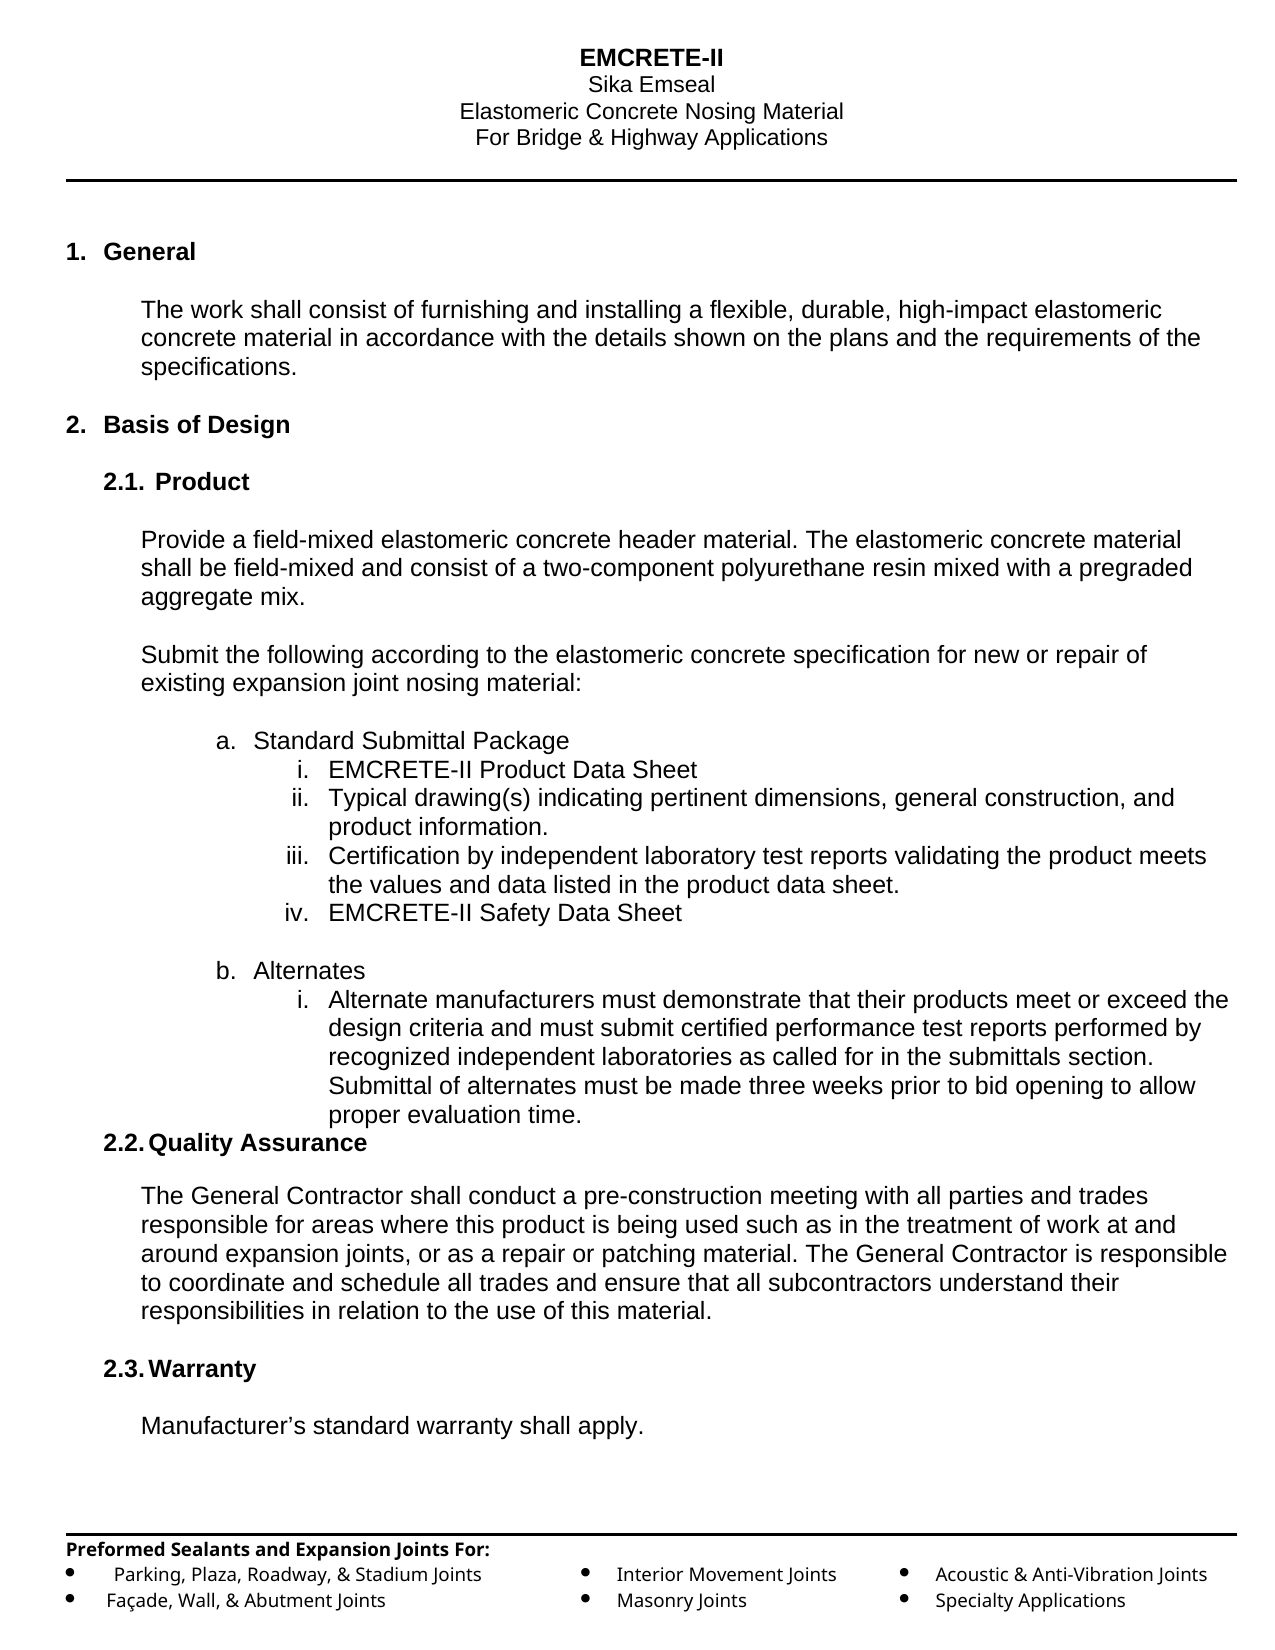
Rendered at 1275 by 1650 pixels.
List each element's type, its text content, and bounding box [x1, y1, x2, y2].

list General [66, 237, 1237, 266]
list Quality Assurance [103, 1128, 1237, 1157]
list Certification by independent laboratory test reports validating the product meets the values and data listed in the product data sheet. [309, 841, 1237, 898]
text The General Contractor shall conduct a pre-construction meeting with all parties and trades responsible for areas where this product is being used such as in the treatment of work at and around expansion joints, or as a repair or patching material. The General Contractor is responsible to coordinate and schedule all trades and ensure that all subcontractors understand their responsibilities in relation to the use of this material. [141, 1181, 1237, 1325]
list EMCRETE-II Safety Data Sheet [309, 898, 1237, 927]
list The work shall consist of furnishing and installing a flexible, durable, high-impact elastomeric concrete material in accordance with the details shown on the plans and the requirements of the specifications. [141, 295, 1237, 381]
list Alternates [216, 956, 1237, 985]
list Provide a field-mixed elastomeric concrete header material. The elastomeric concrete material shall be field-mixed and consist of a two-component polyurethane resin mixed with a pregraded aggregate mix. [141, 525, 1237, 611]
text EMCRETE-II [66, 43, 1237, 71]
list Product [103, 467, 1237, 496]
text Submit the following according to the elastomeric concrete specification for new or repair of existing expansion joint nosing material: [141, 640, 1237, 697]
list Warranty [103, 1354, 1237, 1382]
list Standard Submittal Package [216, 726, 1237, 755]
text Manufacturer’s standard warranty shall apply. [66, 1411, 1237, 1440]
text For Bridge & Highway Applications [66, 124, 1237, 151]
list Alternate manufacturers must demonstrate that their products meet or exceed the design criteria and must submit certified performance test reports performed by recognized independent laboratories as called for in the submittals section. Submittal of alternates must be made three weeks prior to bid opening to allow proper evaluation time. [309, 985, 1237, 1128]
list EMCRETE-II Product Data Sheet [309, 755, 1237, 783]
text Sika Emseal Elastomeric Concrete Nosing Material [66, 71, 1237, 124]
list Typical drawing(s) indicating pertinent dimensions, general construction, and product information. [309, 783, 1237, 841]
list Basis of Design [66, 410, 1237, 438]
